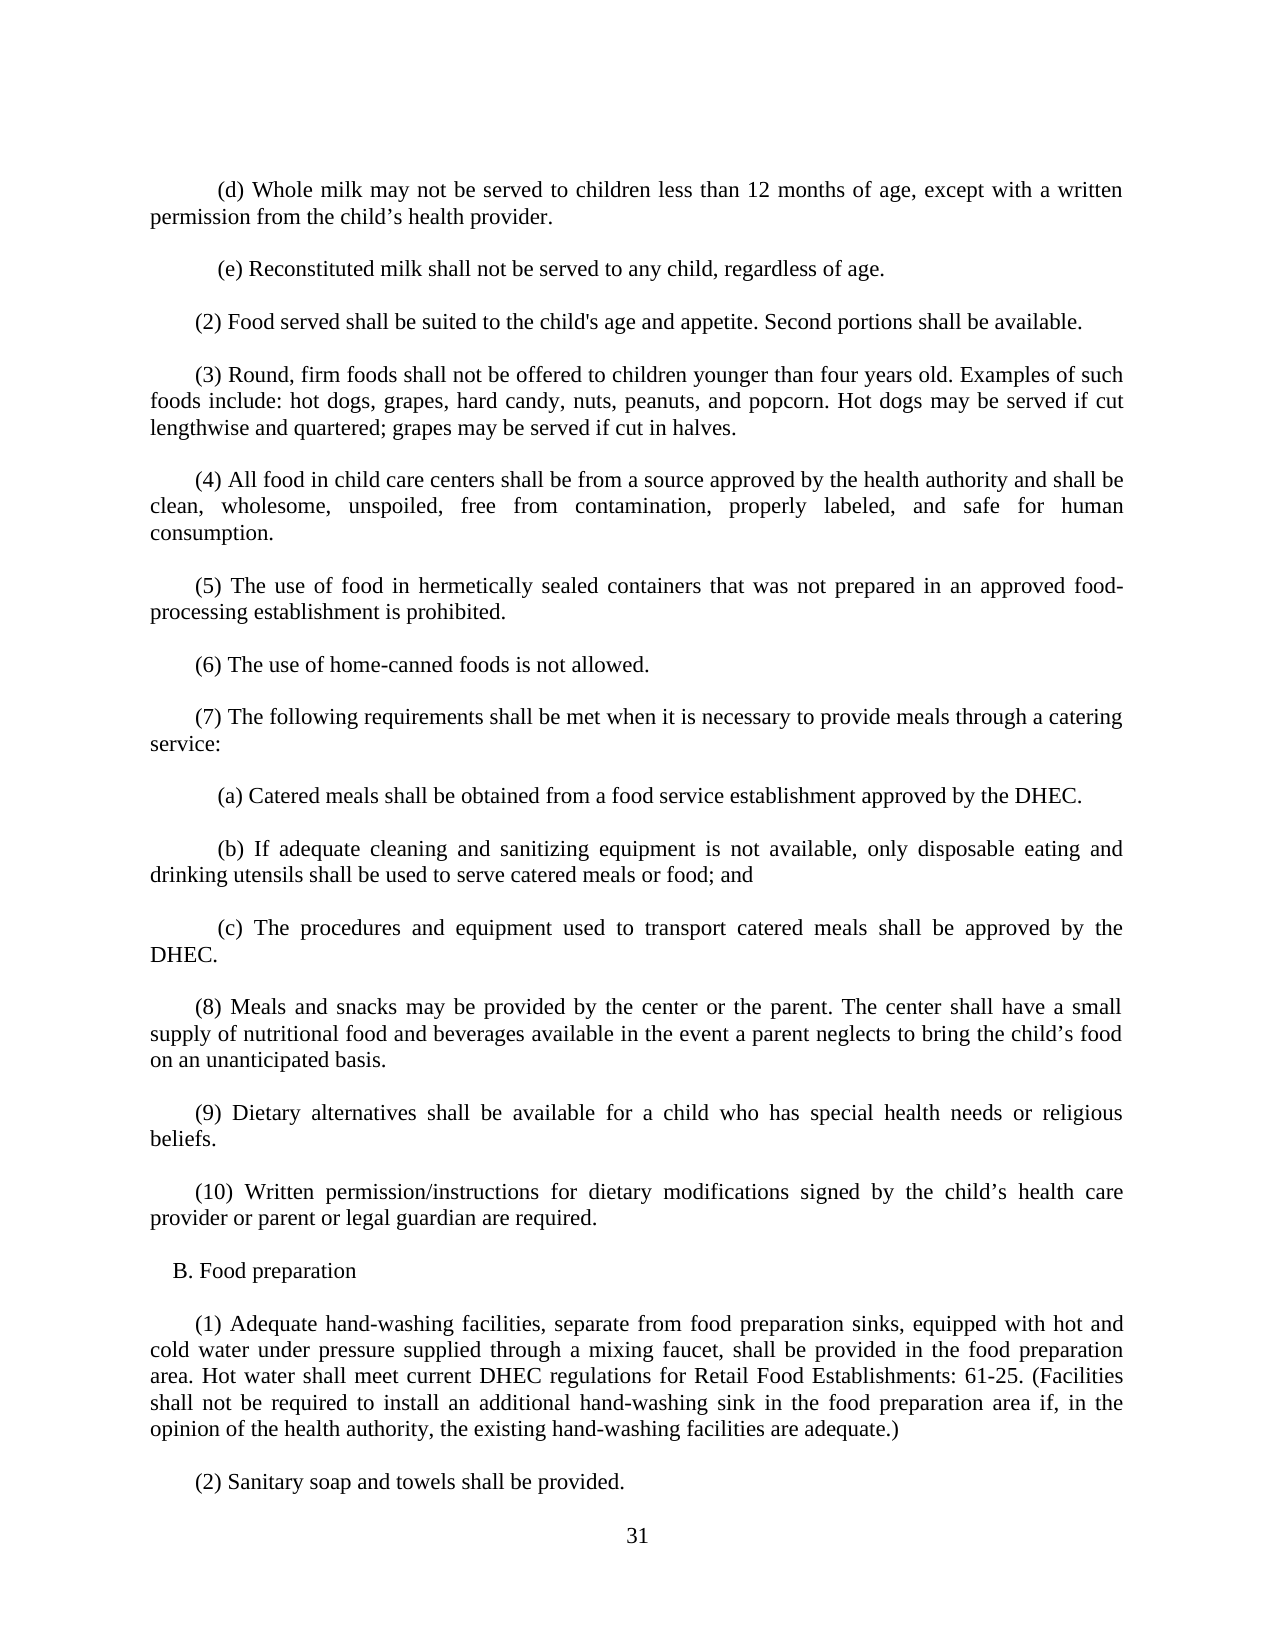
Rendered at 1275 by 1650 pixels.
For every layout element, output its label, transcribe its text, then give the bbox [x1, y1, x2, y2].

text (9) Dietary alternatives shall be available for a child who has special health needs or religious beliefs. [150, 1099, 1125, 1151]
text (10) Written permission/instructions for dietary modifications signed by the child’s health care provider or parent or legal guardian are required. [150, 1178, 1125, 1231]
text (2) Food served shall be suited to the child's age and appetite. Second portions shall be available. [150, 308, 1125, 334]
text B. Food preparation [150, 1257, 1125, 1283]
text (3) Round, firm foods shall not be offered to children younger than four years old. Examples of such foods include: hot dogs, grapes, hard candy, nuts, peanuts, and popcorn. Hot dogs may be served if cut lengthwise and quartered; grapes may be served if cut in halves. [150, 361, 1125, 440]
text (8) Meals and snacks may be provided by the center or the parent. The center shall have a small supply of nutritional food and beverages available in the event a parent neglects to bring the child’s food on an unanticipated basis. [150, 993, 1125, 1072]
text (b) If adequate cleaning and sanitizing equipment is not available, only disposable eating and drinking utensils shall be used to serve catered meals or food; and [150, 835, 1125, 888]
text (a) Catered meals shall be obtained from a food service establishment approved by the DHEC. [150, 782, 1125, 809]
text (5) The use of food in hermetically sealed containers that was not prepared in an approved food-processing establishment is prohibited. [150, 572, 1125, 624]
text (c) The procedures and equipment used to transport catered meals shall be approved by the DHEC. [150, 914, 1125, 967]
text (4) All food in child care centers shall be from a source approved by the health authority and shall be clean, wholesome, unspoiled, free from contamination, properly labeled, and safe for human consumption. [150, 466, 1125, 545]
text (6) The use of home-canned foods is not allowed. [150, 651, 1125, 677]
text (7) The following requirements shall be met when it is necessary to provide meals through a catering service: [150, 703, 1125, 756]
text (d) Whole milk may not be served to children less than 12 months of age, except with a written permission from the child’s health provider. [150, 176, 1125, 229]
text (e) Reconstituted milk shall not be served to any child, regardless of age. [150, 255, 1125, 282]
text (2) Sanitary soap and towels shall be provided. [150, 1468, 1125, 1494]
text (1) Adequate hand-washing facilities, separate from food preparation sinks, equipped with hot and cold water under pressure supplied through a mixing faucet, shall be provided in the food preparation area. Hot water shall meet current DHEC regulations for Retail Food Establishments: 61-25. (Facilities shall not be required to install an additional hand-washing sink in the food preparation area if, in the opinion of the health authority, the existing hand-washing facilities are adequate.) [150, 1309, 1125, 1441]
